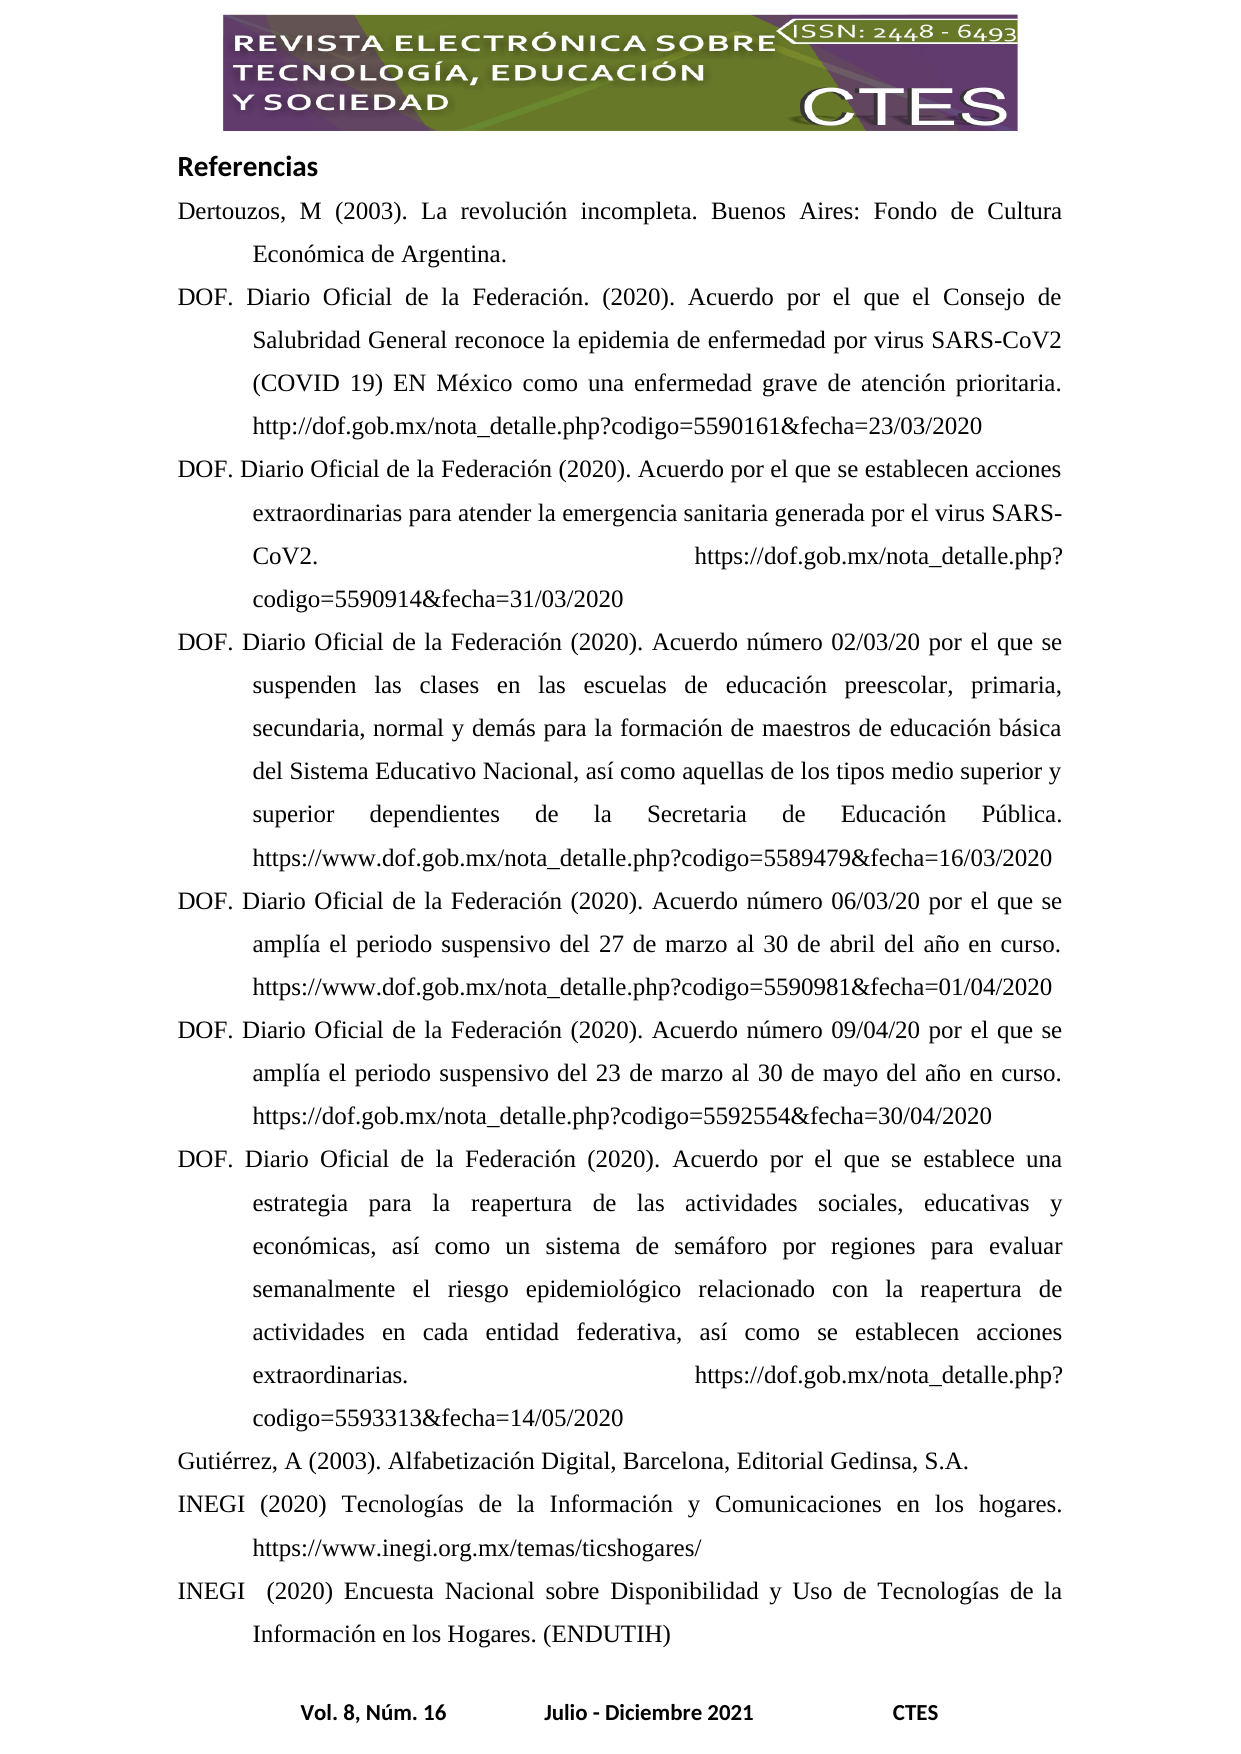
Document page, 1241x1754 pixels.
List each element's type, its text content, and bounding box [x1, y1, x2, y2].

text DOF. Diario Oficial de la Federación (2020). Acuerdo por el que se establece una estrategia para la reapertura de las actividades sociales, educativas y económicas, así como un sistema de semáforo por regiones para evaluar semanalmente el riesgo epidemiológico relacionado con la reapertura de actividades en cada entidad federativa, así como se establecen acciones extraordinarias. https://dof.gob.mx/nota_detalle.php?codigo=5593313&fecha=14/05/2020 [177, 1144, 1063, 1432]
text Referencias [177, 148, 1063, 183]
text INEGI (2020) Encuesta Nacional sobre Disponibilidad y Uso de Tecnologías de la Información en los Hogares. (ENDUTIH) [177, 1576, 1063, 1648]
text DOF. Diario Oficial de la Federación (2020). Acuerdo por el que se establecen acciones extraordinarias para atender la emergencia sanitaria generada por el virus SARS-CoV2. https://dof.gob.mx/nota_detalle.php?codigo=5590914&fecha=31/03/2020 [177, 454, 1063, 613]
text DOF. Diario Oficial de la Federación (2020). Acuerdo número 06/03/20 por el que se amplía el periodo suspensivo del 27 de marzo al 30 de abril del año en curso. https://www.dof.gob.mx/nota_detalle.php?codigo=5590981&fecha=01/04/2020 [177, 886, 1063, 1001]
picture [222, 14, 1018, 131]
text Gutiérrez, A (2003). Alfabetización Digital, Barcelona, Editorial Gedinsa, S.A. [177, 1446, 1063, 1475]
text Dertouzos, M (2003). La revolución incompleta. Buenos Aires: Fondo de Cultura Económica de Argentina. [177, 196, 1063, 268]
text DOF. Diario Oficial de la Federación. (2020). Acuerdo por el que el Consejo de Salubridad General reconoce la epidemia de enfermedad por virus SARS-CoV2 (COVID 19) EN México como una enfermedad grave de atención prioritaria. http://dof.gob.mx/nota_detalle.php?codigo=5590161&fecha=23/03/2020 [177, 282, 1063, 440]
text DOF. Diario Oficial de la Federación (2020). Acuerdo número 09/04/20 por el que se amplía el periodo suspensivo del 23 de marzo al 30 de mayo del año en curso. https://dof.gob.mx/nota_detalle.php?codigo=5592554&fecha=30/04/2020 [177, 1015, 1063, 1130]
text INEGI (2020) Tecnologías de la Información y Comunicaciones en los hogares. https://www.inegi.org.mx/temas/ticshogares/ [177, 1489, 1063, 1561]
text DOF. Diario Oficial de la Federación (2020). Acuerdo número 02/03/20 por el que se suspenden las clases en las escuelas de educación preescolar, primaria, secundaria, normal y demás para la formación de maestros de educación básica del Sistema Educativo Nacional, así como aquellas de los tipos medio superior y superior dependientes de la Secretaria de Educación Pública. https://www.dof.gob.mx/nota_detalle.php?codigo=5589479&fecha=16/03/2020 [177, 627, 1063, 871]
